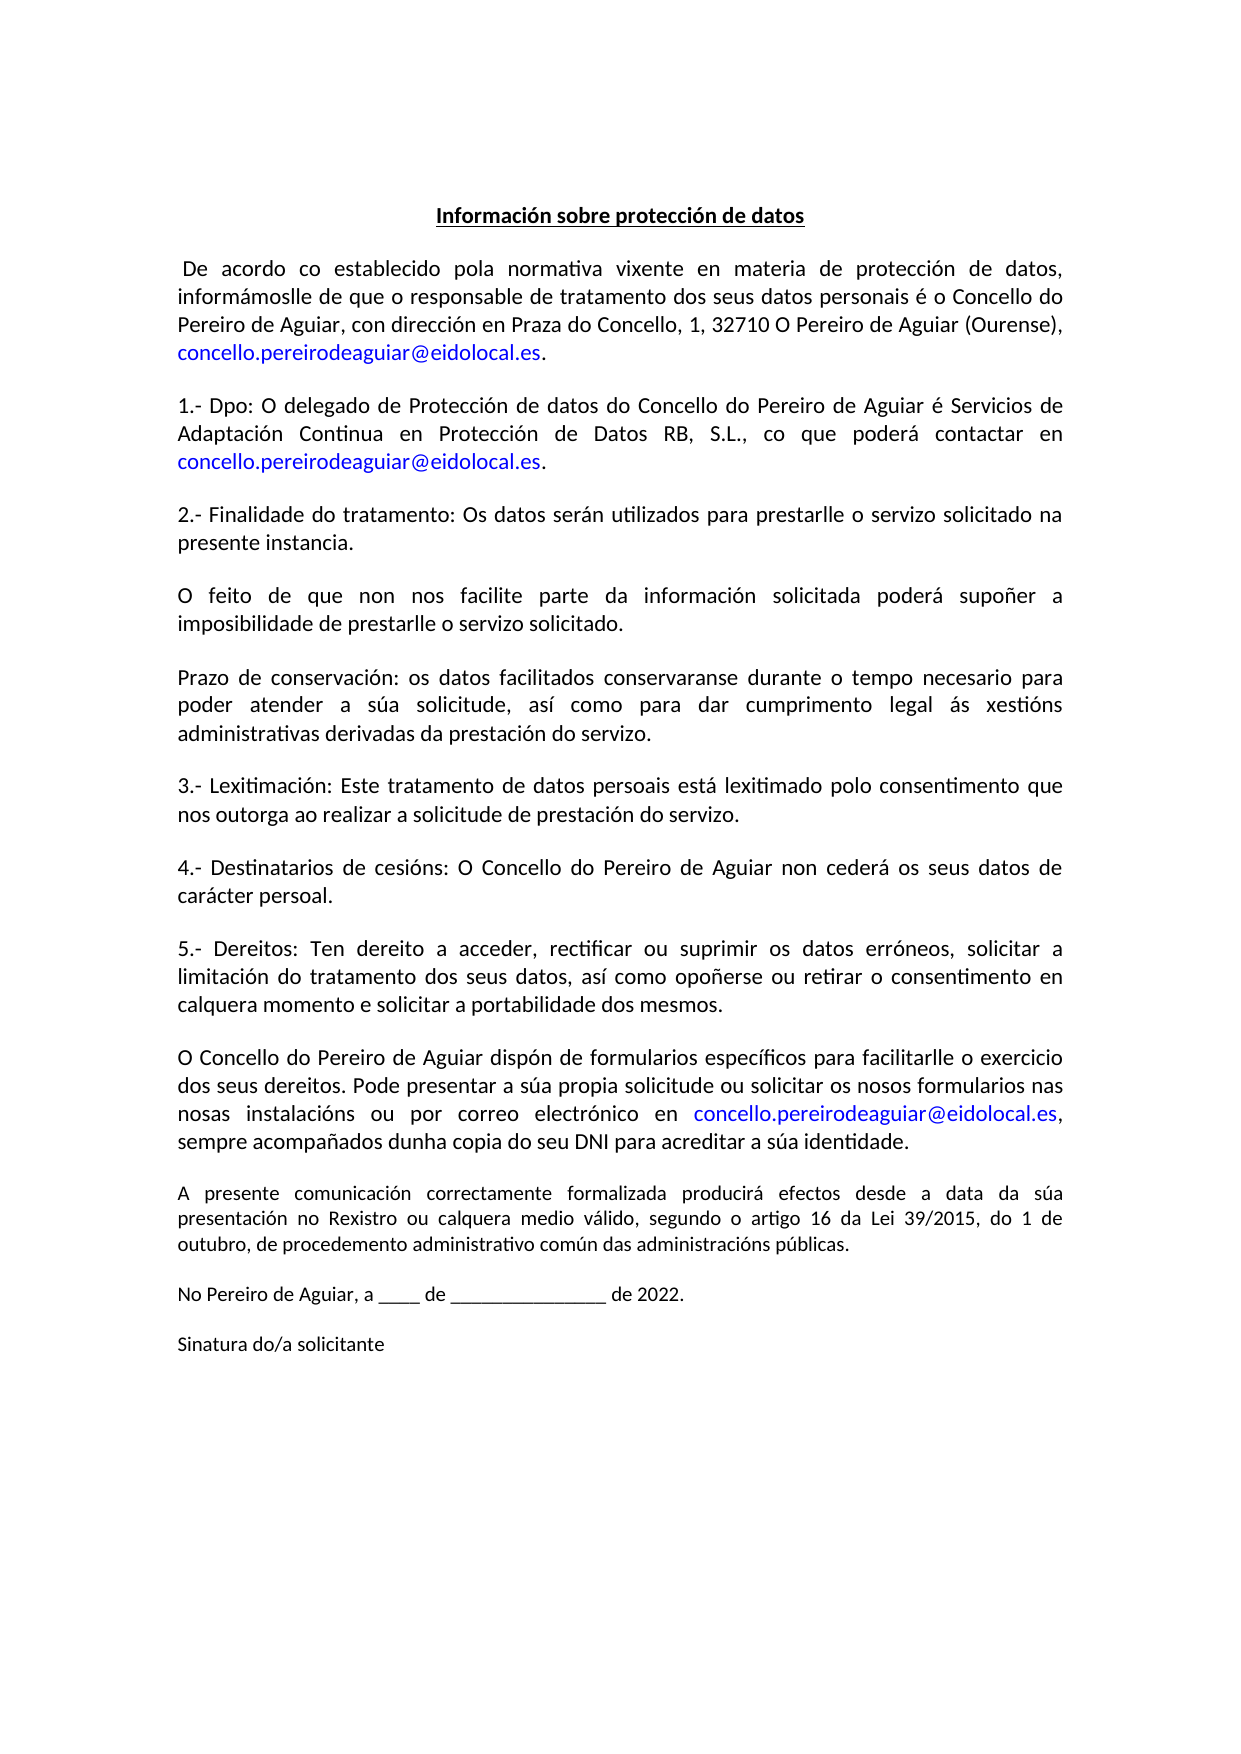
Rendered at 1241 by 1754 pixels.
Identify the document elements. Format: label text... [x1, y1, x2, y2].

text 4.- Destinatarios de cesións: O Concello do Pereiro de Aguiar non cederá os seus datos de carácter persoal. [177, 853, 1063, 909]
text 3.- Lexitimación: Este tratamento de datos persoais está lexitimado polo consentimento que nos outorga ao realizar a solicitude de prestación do servizo. [177, 772, 1063, 828]
text 5.- Dereitos: Ten dereito a acceder, rectificar ou suprimir os datos erróneos, solicitar a limitación do tratamento dos seus datos, así como opoñerse ou retirar o consentimento en calquera momento e solicitar a portabilidade dos mesmos. [177, 934, 1063, 1018]
text Prazo de conservación: os datos facilitados conservaranse durante o tempo necesario para poder atender a súa solicitude, así como para dar cumprimento legal ás xestións administrativas derivadas da prestación do servizo. [177, 663, 1063, 747]
text No Pereiro de Aguiar, a ____ de _______________ de 2022. [177, 1281, 1063, 1307]
text Sinatura do/a solicitante [177, 1332, 1063, 1357]
text 1.- Dpo: O delegado de Protección de datos do Concello do Pereiro de Aguiar é Servicios de Adaptación Continua en Protección de Datos RB, S.L., co que poderá contactar en concello.pereirodeaguiar@eidolocal.es. [177, 391, 1063, 476]
text O feito de que non nos facilite parte da información solicitada poderá supoñer a imposibilidade de prestarlle o servizo solicitado. [177, 582, 1063, 638]
text Información sobre protección de datos [177, 201, 1063, 229]
text A presente comunicación correctamente formalizada producirá efectos desde a data da súa presentación no Rexistro ou calquera medio válido, segundo o artigo 16 da Lei 39/2015, do 1 de outubro, de procedemento administrativo común das administracións públicas. [177, 1180, 1063, 1256]
text 2.- Finalidade do tratamento: Os datos serán utilizados para prestarlle o servizo solicitado na presente instancia. [177, 501, 1063, 557]
text O Concello do Pereiro de Aguiar dispón de formularios específicos para facilitarlle o exercicio dos seus dereitos. Pode presentar a súa propia solicitude ou solicitar os nosos formularios nas nosas instalacións ou por correo electrónico en concello.pereirodeaguiar@eidolocal.es, sempre acompañados dunha copia do seu DNI para acreditar a súa identidade. [177, 1043, 1063, 1155]
text De acordo co establecido pola normativa vixente en materia de protección de datos, informámoslle de que o responsable de tratamento dos seus datos personais é o Concello do Pereiro de Aguiar, con dirección en Praza do Concello, 1, 32710 O Pereiro de Aguiar (Ourense), concello.pereirodeaguiar@eidolocal.es. [177, 254, 1063, 366]
